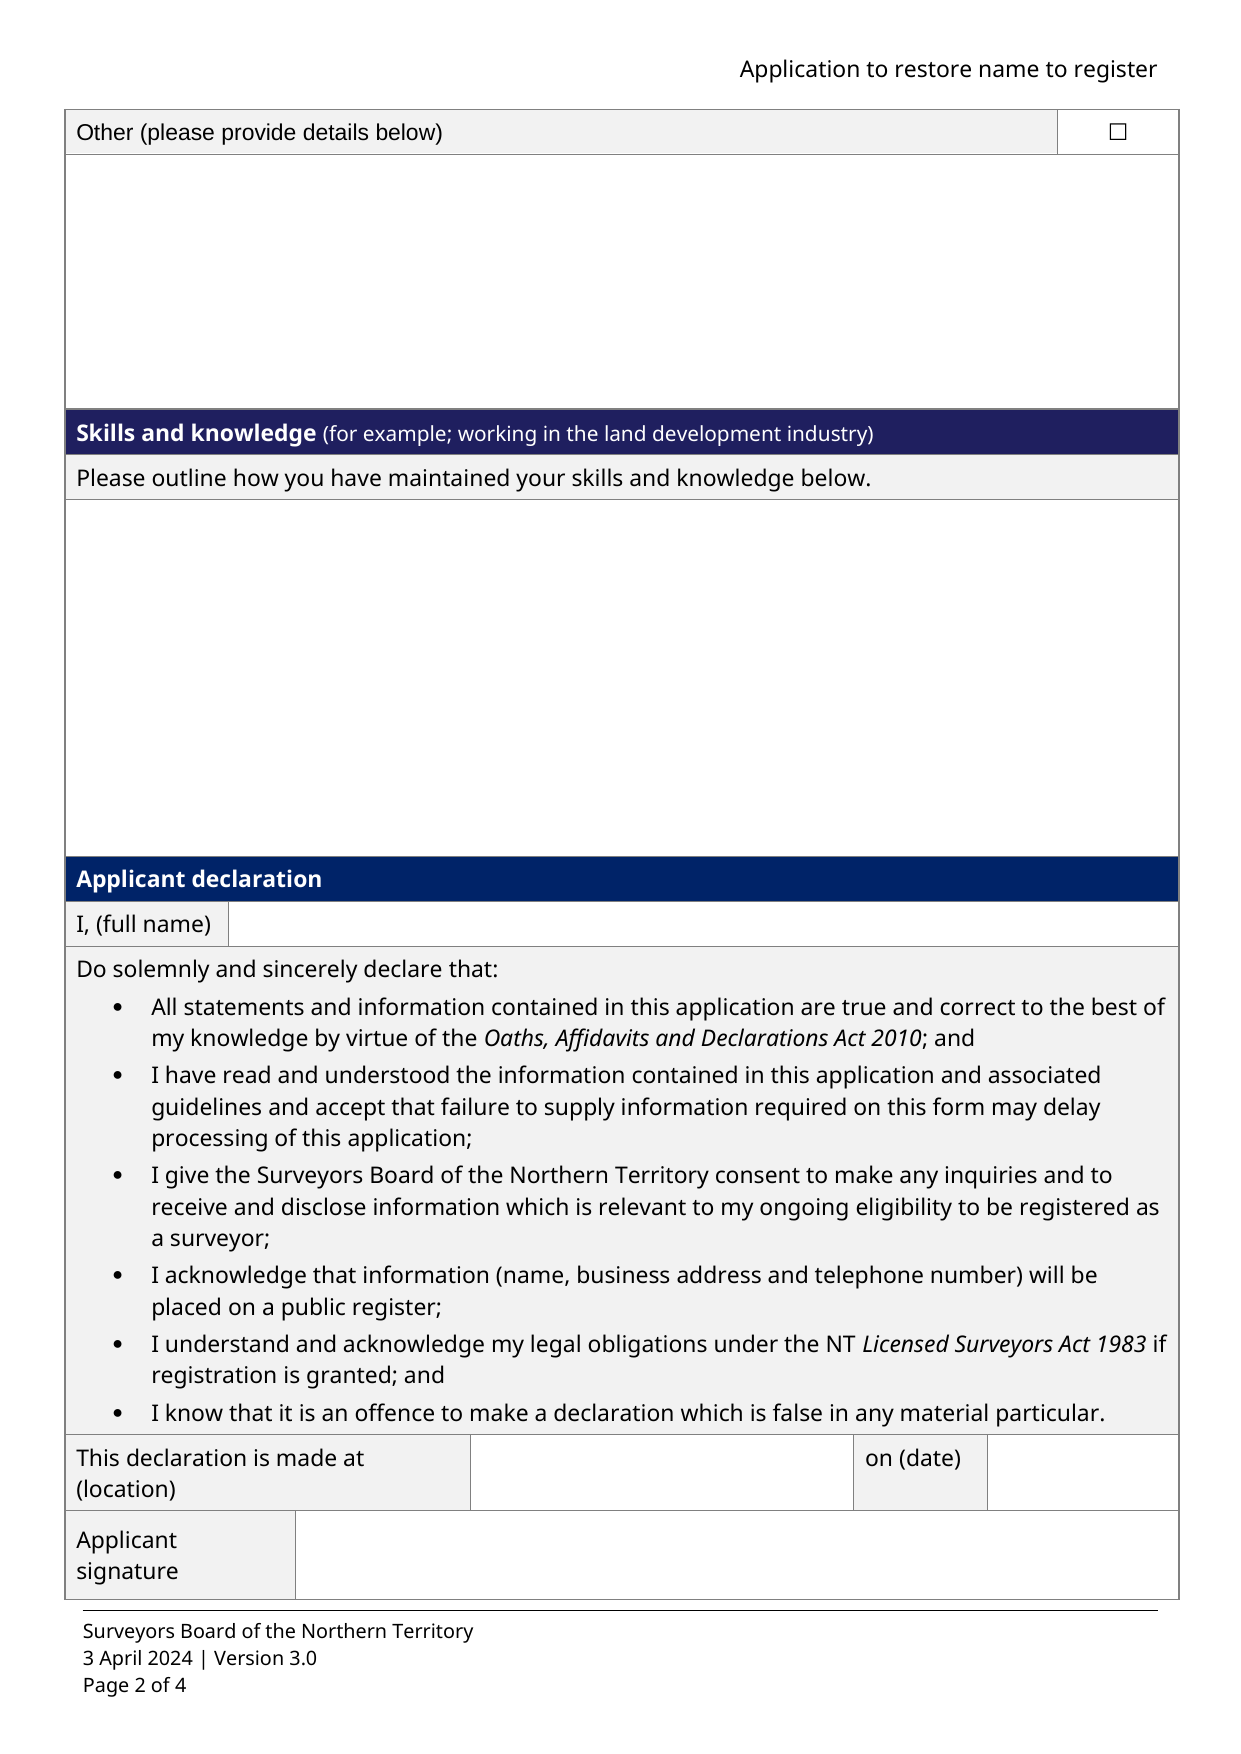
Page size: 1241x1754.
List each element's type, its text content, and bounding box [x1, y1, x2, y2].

table_cell Applicant declaration [66, 857, 1178, 901]
table_cell on (date) [854, 1435, 987, 1510]
table_cell Applicant signature [66, 1511, 295, 1599]
table_cell [296, 1511, 1178, 1599]
table_cell Skills and knowledge (for example; working in the land development industry) [66, 410, 1178, 454]
table_cell [471, 1435, 853, 1510]
table_cell This declaration is made at (location) [66, 1435, 470, 1510]
table_cell [988, 1435, 1178, 1510]
table_cell Other (please provide details below) [66, 110, 1057, 153]
table_cell I, (full name) [66, 902, 228, 946]
table_cell Do solemnly and sincerely declare that: All statements and information contained in this application are true and correct to the best of my knowledge by virtue of the Oaths, Affidavits and Declarations Act 2010; and I have read and understood the information contained in this application and associated guidelines and accept that failure to supply information required on this form may delay processing of this application; I give the Surveyors Board of the Northern Territory consent to make any inquiries and to receive and disclose information which is relevant to my ongoing eligibility to be registered as a surveyor; I acknowledge that information (name, business address and telephone number) will be placed on a public register; I understand and acknowledge my legal obligations under the NT Licensed Surveyors Act 1983 if registration is granted; and I know that it is an offence to make a declaration which is false in any material particular. [66, 947, 1178, 1434]
table_cell [66, 500, 1178, 856]
table_cell [229, 902, 1178, 946]
table_cell [66, 155, 1178, 408]
table_cell Please outline how you have maintained your skills and knowledge below. [66, 455, 1178, 499]
